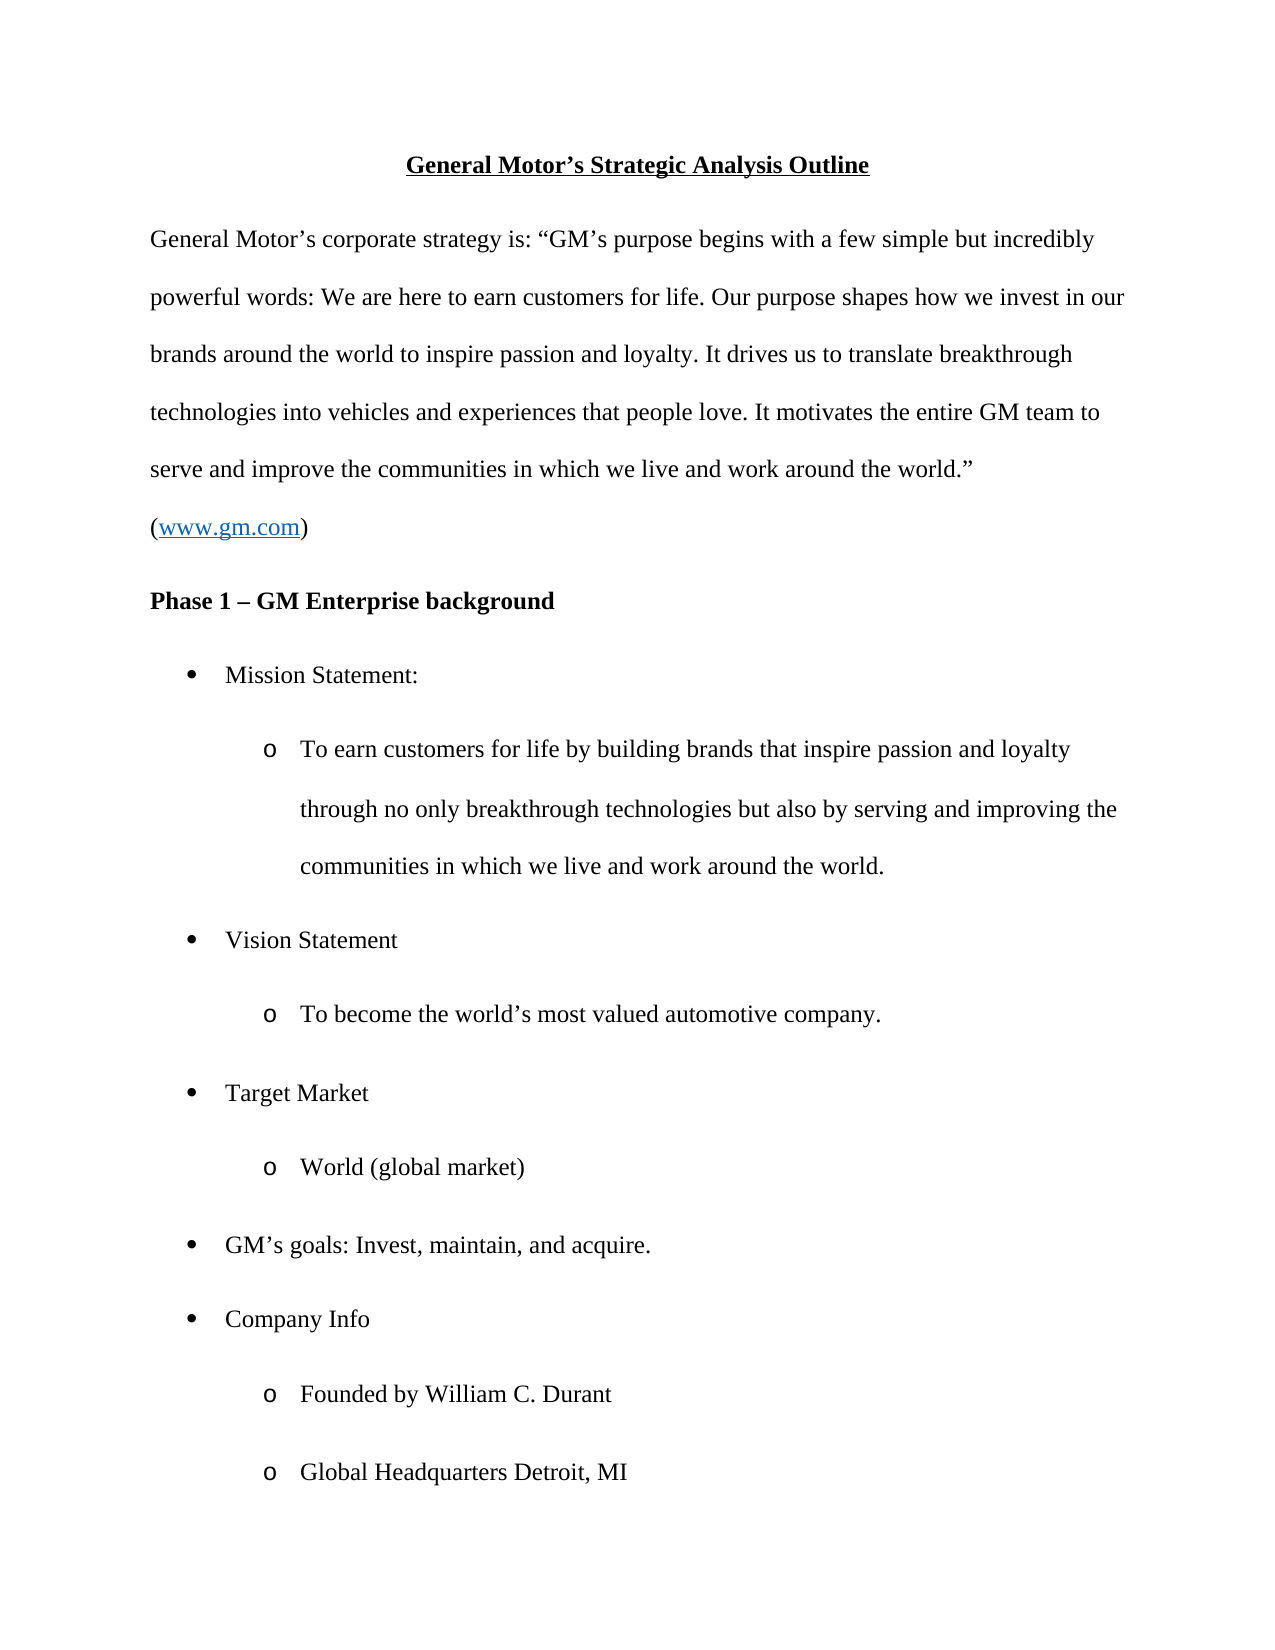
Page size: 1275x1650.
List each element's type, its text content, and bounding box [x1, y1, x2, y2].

text Phase 1 – GM Enterprise background [150, 586, 1125, 614]
list World (global market) [262, 1152, 1125, 1183]
list Founded by William C. Durant [262, 1379, 1125, 1409]
list Mission Statement: [187, 660, 1125, 689]
text General Motor’s Strategic Analysis Outline [150, 150, 1125, 179]
list To earn customers for life by building brands that inspire passion and loyalty through no only breakthrough technologies but also by serving and improving the communities in which we live and work around the world. [262, 734, 1125, 880]
list Global Headquarters Detroit, MI [262, 1457, 1125, 1488]
list GM’s goals: Invest, maintain, and acquire. [187, 1230, 1125, 1259]
text General Motor’s corporate strategy is: “GM’s purpose begins with a few simple but incredibly powerful words: We are here to earn customers for life. Our purpose shapes how we invest in our brands around the world to inspire passion and loyalty. It drives us to translate breakthrough technologies into vehicles and experiences that people love. It motivates the entire GM team to serve and improve the communities in which we live and work around the world.” (www.gm.com) [150, 224, 1125, 540]
list Company Info [187, 1304, 1125, 1333]
list To become the world’s most valued automotive company. [262, 999, 1125, 1030]
list Vision Statement [187, 925, 1125, 954]
list Target Market [187, 1078, 1125, 1107]
